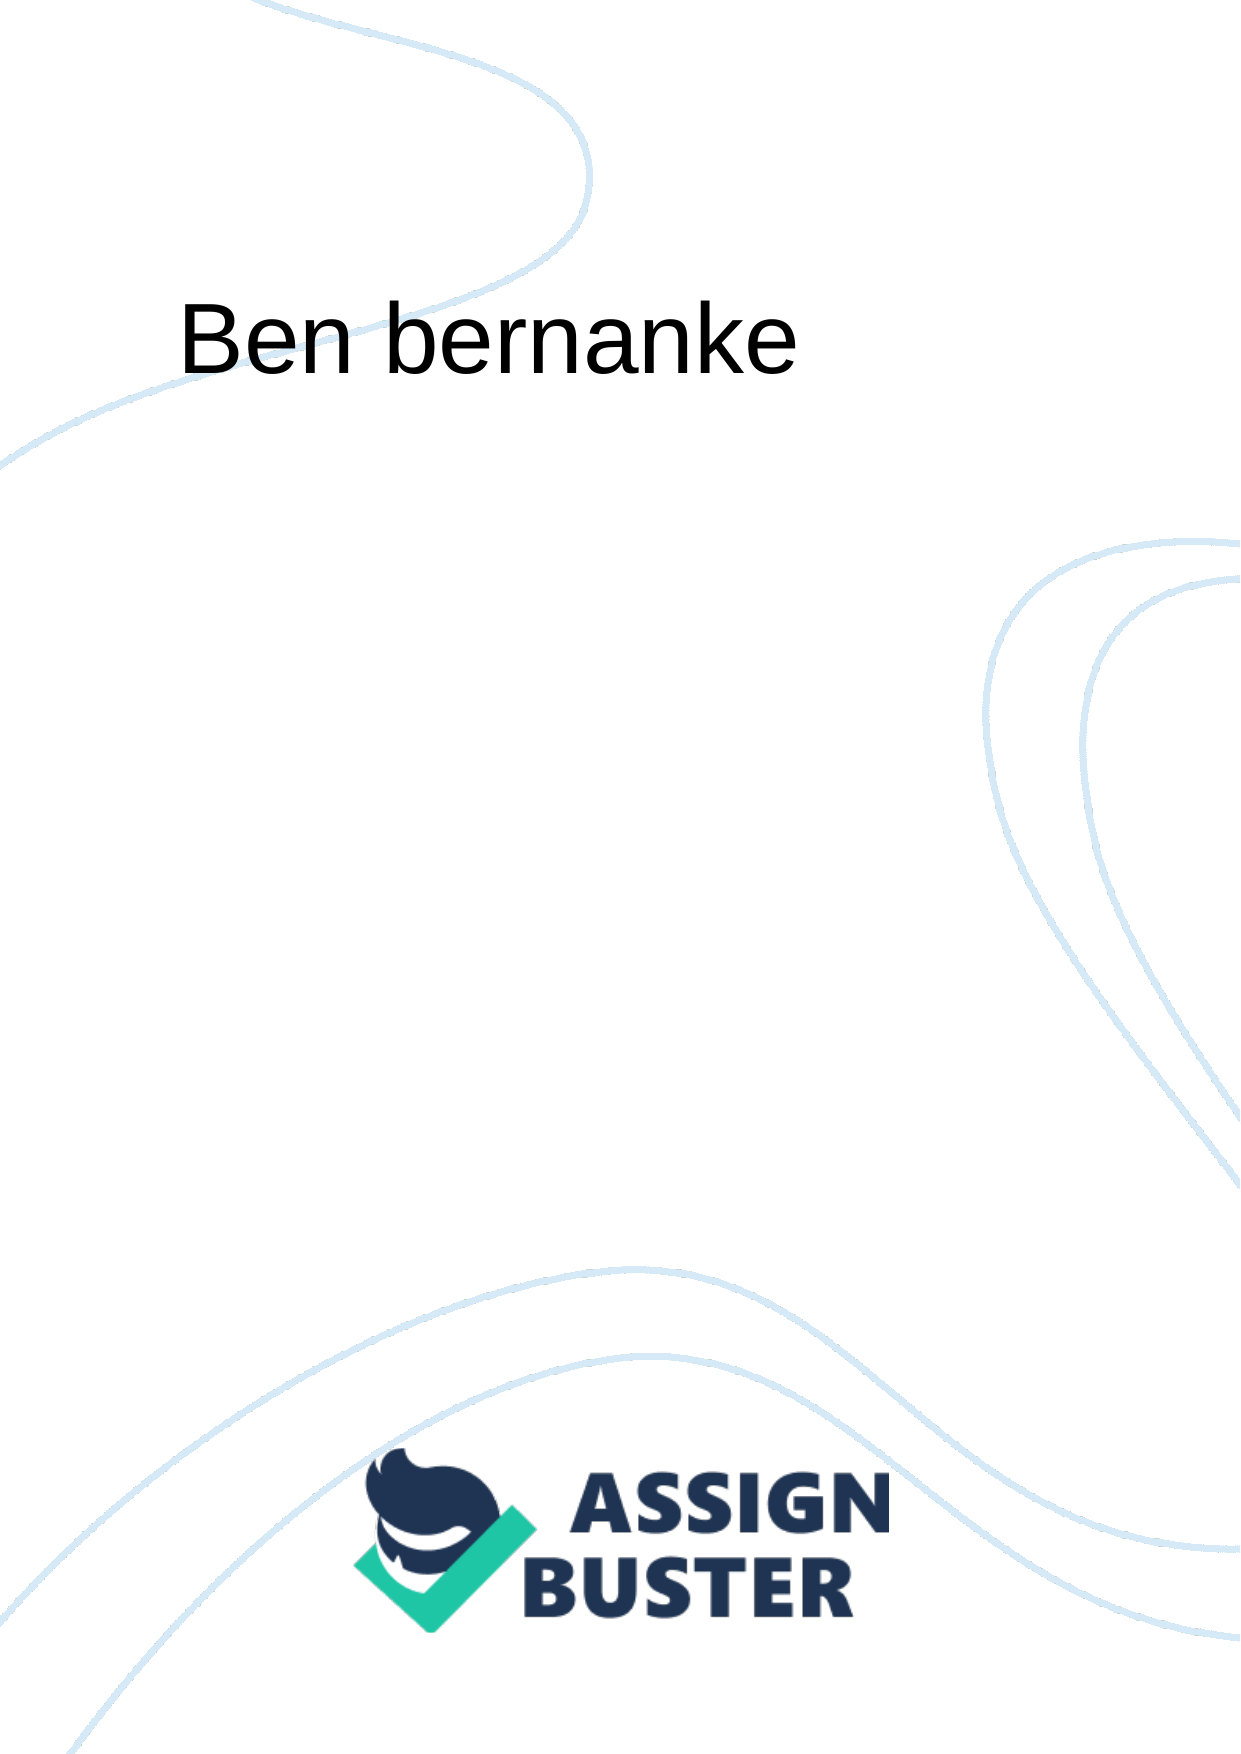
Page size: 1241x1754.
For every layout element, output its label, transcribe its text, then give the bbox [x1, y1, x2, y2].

picture [0, 0, 1241, 1754]
subtitle Ben bernanke [177, 279, 1152, 394]
